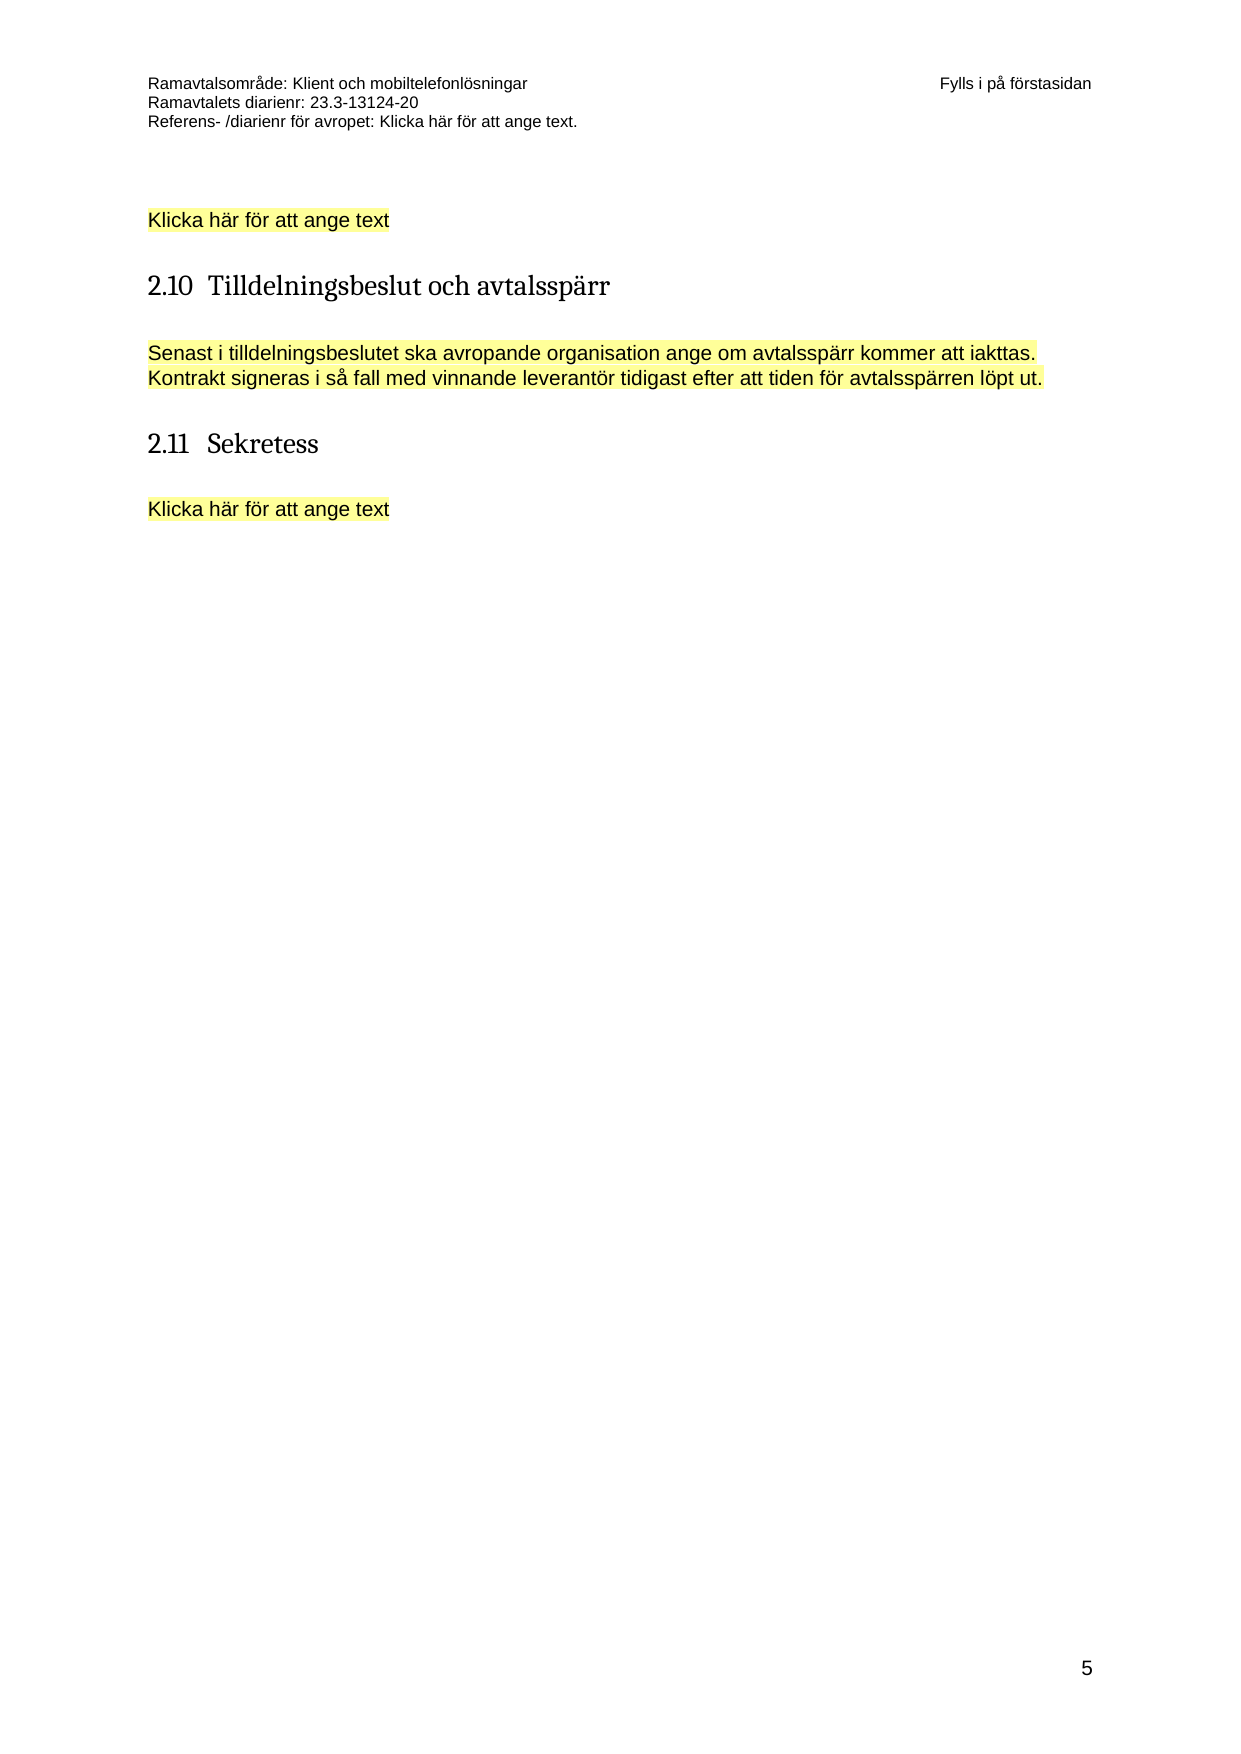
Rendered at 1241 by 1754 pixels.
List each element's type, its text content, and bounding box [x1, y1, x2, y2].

subtitle Sekretess [148, 427, 1092, 460]
subtitle Tilldelningsbeslut och avtalsspärr [148, 269, 1092, 303]
